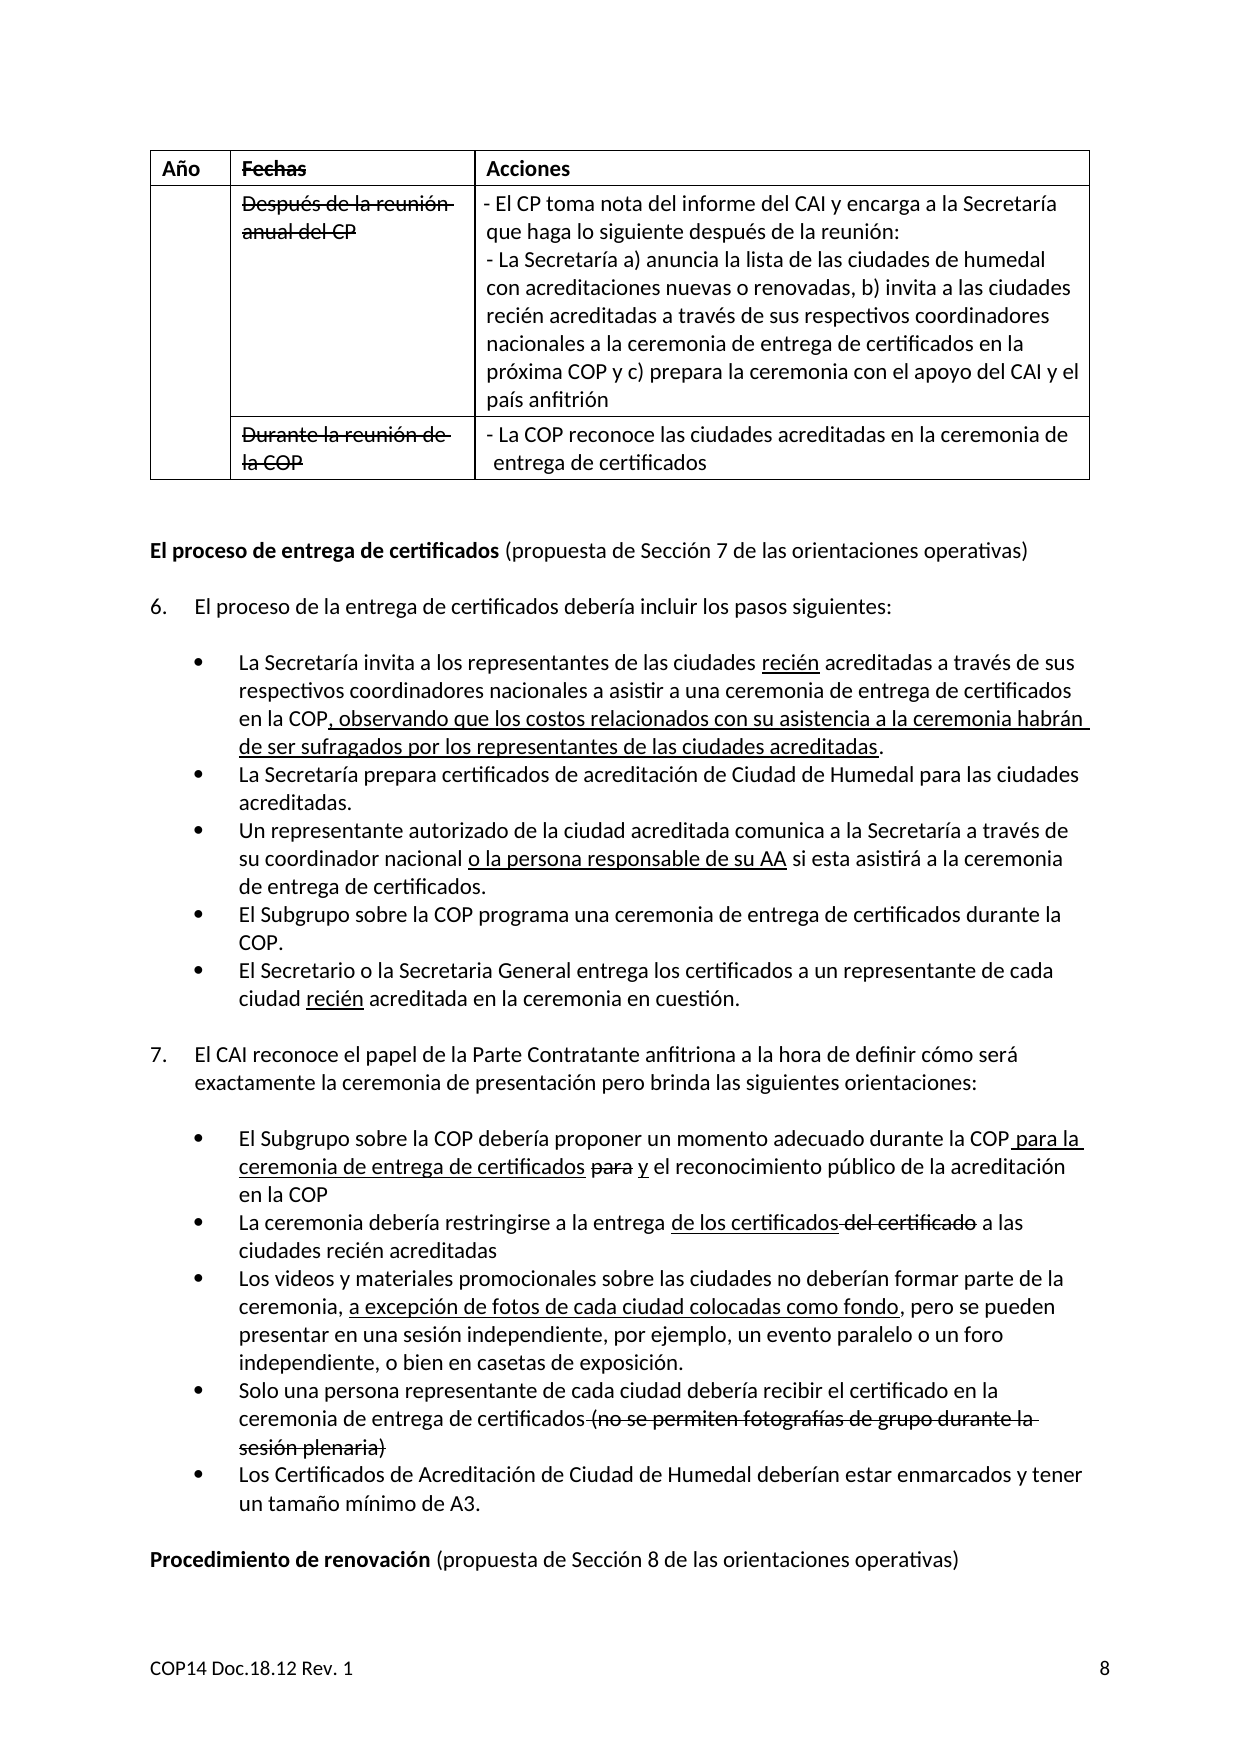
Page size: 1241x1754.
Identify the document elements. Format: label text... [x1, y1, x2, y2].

table_cell Después de la reunión anual del CP [231, 186, 474, 416]
text 7. El CAI reconoce el papel de la Parte Contratante anfitriona a la hora de definir cómo será exactamente la ceremonia de presentación pero brinda las siguientes orientaciones: [150, 1040, 1090, 1096]
text El proceso de entrega de certificados (propuesta de Sección 7 de las orientaciones operativas) [150, 536, 1090, 564]
text Procedimiento de renovación (propuesta de Sección 8 de las orientaciones operativas) [150, 1545, 1090, 1573]
table_header Año [151, 151, 230, 185]
list Los Certificados de Acreditación de Ciudad de Humedal deberían estar enmarcados y tener un tamaño mínimo de A3. [194, 1461, 1090, 1517]
table_header Fechas [231, 151, 474, 185]
list Un representante autorizado de la ciudad acreditada comunica a la Secretaría a través de su coordinador nacional o la persona responsable de su AA si esta asistirá a la ceremonia de entrega de certificados. [194, 816, 1090, 900]
list La Secretaría invita a los representantes de las ciudades recién acreditadas a través de sus respectivos coordinadores nacionales a asistir a una ceremonia de entrega de certificados en la COP, observando que los costos relacionados con su asistencia a la ceremonia habrán de ser sufragados por los representantes de las ciudades acreditadas. [194, 648, 1090, 760]
list El Subgrupo sobre la COP debería proponer un momento adecuado durante la COP para la ceremonia de entrega de certificados para y el reconocimiento público de la acreditación en la COP [194, 1124, 1090, 1208]
list El Secretario o la Secretaria General entrega los certificados a un representante de cada ciudad recién acreditada en la ceremonia en cuestión. [194, 956, 1090, 1012]
list La Secretaría prepara certificados de acreditación de Ciudad de Humedal para las ciudades acreditadas. [194, 760, 1090, 816]
list Solo una persona representante de cada ciudad debería recibir el certificado en la ceremonia de entrega de certificados (no se permiten fotografías de grupo durante la sesión plenaria) [194, 1377, 1090, 1461]
text 6. El proceso de la entrega de certificados debería incluir los pasos siguientes: [150, 592, 1090, 620]
table_header Acciones [476, 151, 1089, 185]
table_cell Durante la reunión de la COP [231, 417, 474, 479]
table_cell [476, 186, 1089, 416]
table_cell - La COP reconoce las ciudades acreditadas en la ceremonia de entrega de certificados [476, 417, 1089, 479]
list El Subgrupo sobre la COP programa una ceremonia de entrega de certificados durante la COP. [194, 900, 1090, 956]
list Los videos y materiales promocionales sobre las ciudades no deberían formar parte de la ceremonia, a excepción de fotos de cada ciudad colocadas como fondo, pero se pueden presentar en una sesión independiente, por ejemplo, un evento paralelo o un foro independiente, o bien en casetas de exposición. [194, 1264, 1090, 1377]
list La ceremonia debería restringirse a la entrega de los certificados del certificado a las ciudades recién acreditadas [194, 1208, 1090, 1264]
